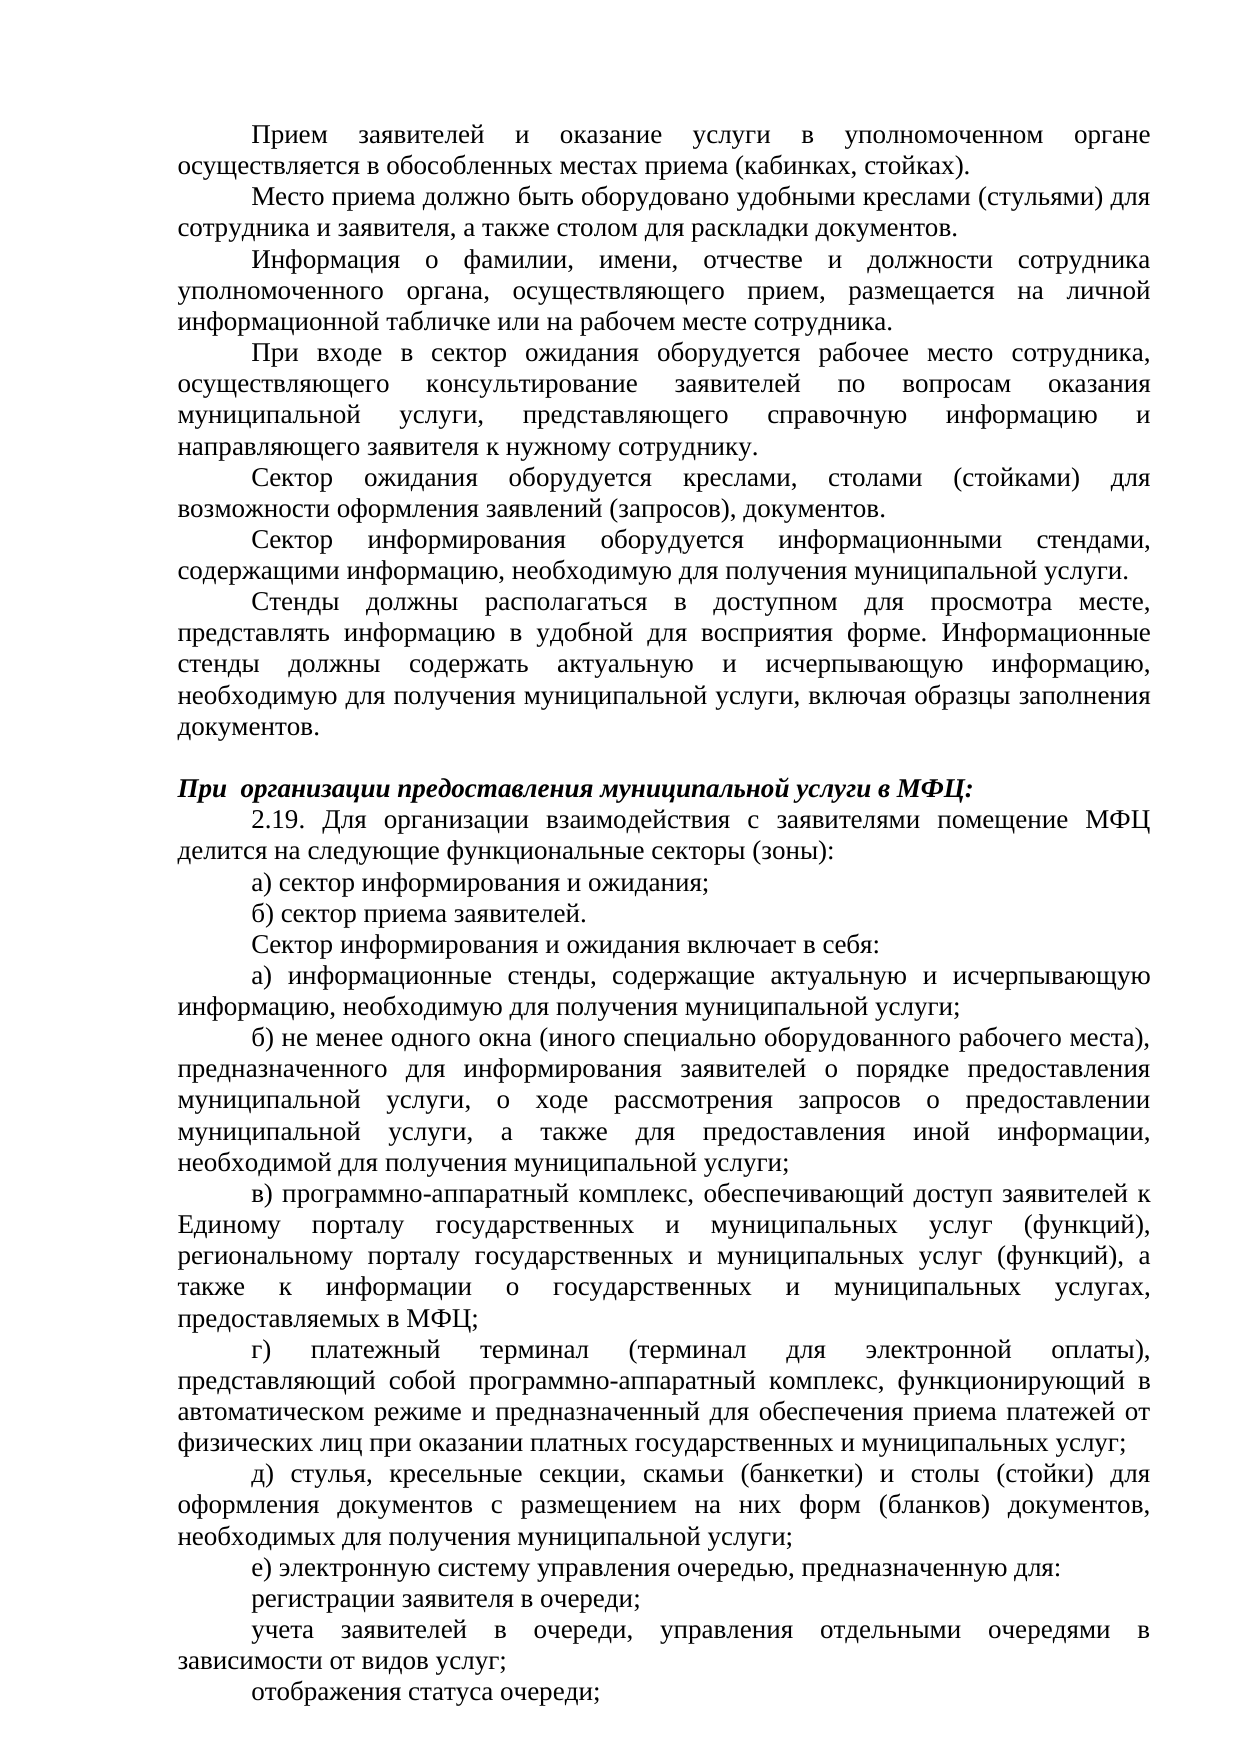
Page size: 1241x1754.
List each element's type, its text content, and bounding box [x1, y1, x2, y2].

text б) сектор приема заявителей. [177, 897, 1152, 928]
text Сектор информирования и ожидания включает в себя: [177, 928, 1152, 959]
text Прием заявителей и оказание услуги в уполномоченном органе осуществляется в обособленных местах приема (кабинках, стойках). [177, 118, 1152, 180]
text отображения статуса очереди; [177, 1675, 1152, 1707]
text Сектор информирования оборудуется информационными стендами, содержащими информацию, необходимую для получения муниципальной услуги. [177, 523, 1152, 585]
text 2.19. Для организации взаимодействия с заявителями помещение МФЦ делится на следующие функциональные секторы (зоны): [177, 803, 1152, 866]
text регистрации заявителя в очереди; [177, 1582, 1152, 1613]
text д) стулья, кресельные секции, скамьи (банкетки) и столы (стойки) для оформления документов с размещением на них форм (бланков) документов, необходимых для получения муниципальной услуги; [177, 1457, 1152, 1551]
text Место приема должно быть оборудовано удобными креслами (стульями) для сотрудника и заявителя, а также столом для раскладки документов. [177, 180, 1152, 243]
text г) платежный терминал (терминал для электронной оплаты), представляющий собой программно-аппаратный комплекс, функционирующий в автоматическом режиме и предназначенный для обеспечения приема платежей от физических лиц при оказании платных государственных и муниципальных услуг; [177, 1333, 1152, 1457]
text При организации предоставления муниципальной услуги в МФЦ: [177, 772, 1152, 803]
text е) электронную систему управления очередью, предназначенную для: [177, 1551, 1152, 1582]
text в) программно-аппаратный комплекс, обеспечивающий доступ заявителей к Единому порталу государственных и муниципальных услуг (функций), региональному порталу государственных и муниципальных услуг (функций), а также к информации о государственных и муниципальных услугах, предоставляемых в МФЦ; [177, 1177, 1152, 1333]
text а) информационные стенды, содержащие актуальную и исчерпывающую информацию, необходимую для получения муниципальной услуги; [177, 959, 1152, 1021]
text учета заявителей в очереди, управления отдельными очередями в зависимости от видов услуг; [177, 1613, 1152, 1675]
text а) сектор информирования и ожидания; [177, 866, 1152, 897]
text Сектор ожидания оборудуется креслами, столами (стойками) для возможности оформления заявлений (запросов), документов. [177, 461, 1152, 523]
text При входе в сектор ожидания оборудуется рабочее место сотрудника, осуществляющего консультирование заявителей по вопросам оказания муниципальной услуги, представляющего справочную информацию и направляющего заявителя к нужному сотруднику. [177, 336, 1152, 461]
text Информация о фамилии, имени, отчестве и должности сотрудника уполномоченного органа, осуществляющего прием, размещается на личной информационной табличке или на рабочем месте сотрудника. [177, 243, 1152, 336]
text б) не менее одного окна (иного специально оборудованного рабочего места), предназначенного для информирования заявителей о порядке предоставления муниципальной услуги, о ходе рассмотрения запросов о предоставлении муниципальной услуги, а также для предоставления иной информации, необходимой для получения муниципальной услуги; [177, 1021, 1152, 1177]
text Стенды должны располагаться в доступном для просмотра месте, представлять информацию в удобной для восприятия форме. Информационные стенды должны содержать актуальную и исчерпывающую информацию, необходимую для получения муниципальной услуги, включая образцы заполнения документов. [177, 585, 1152, 741]
